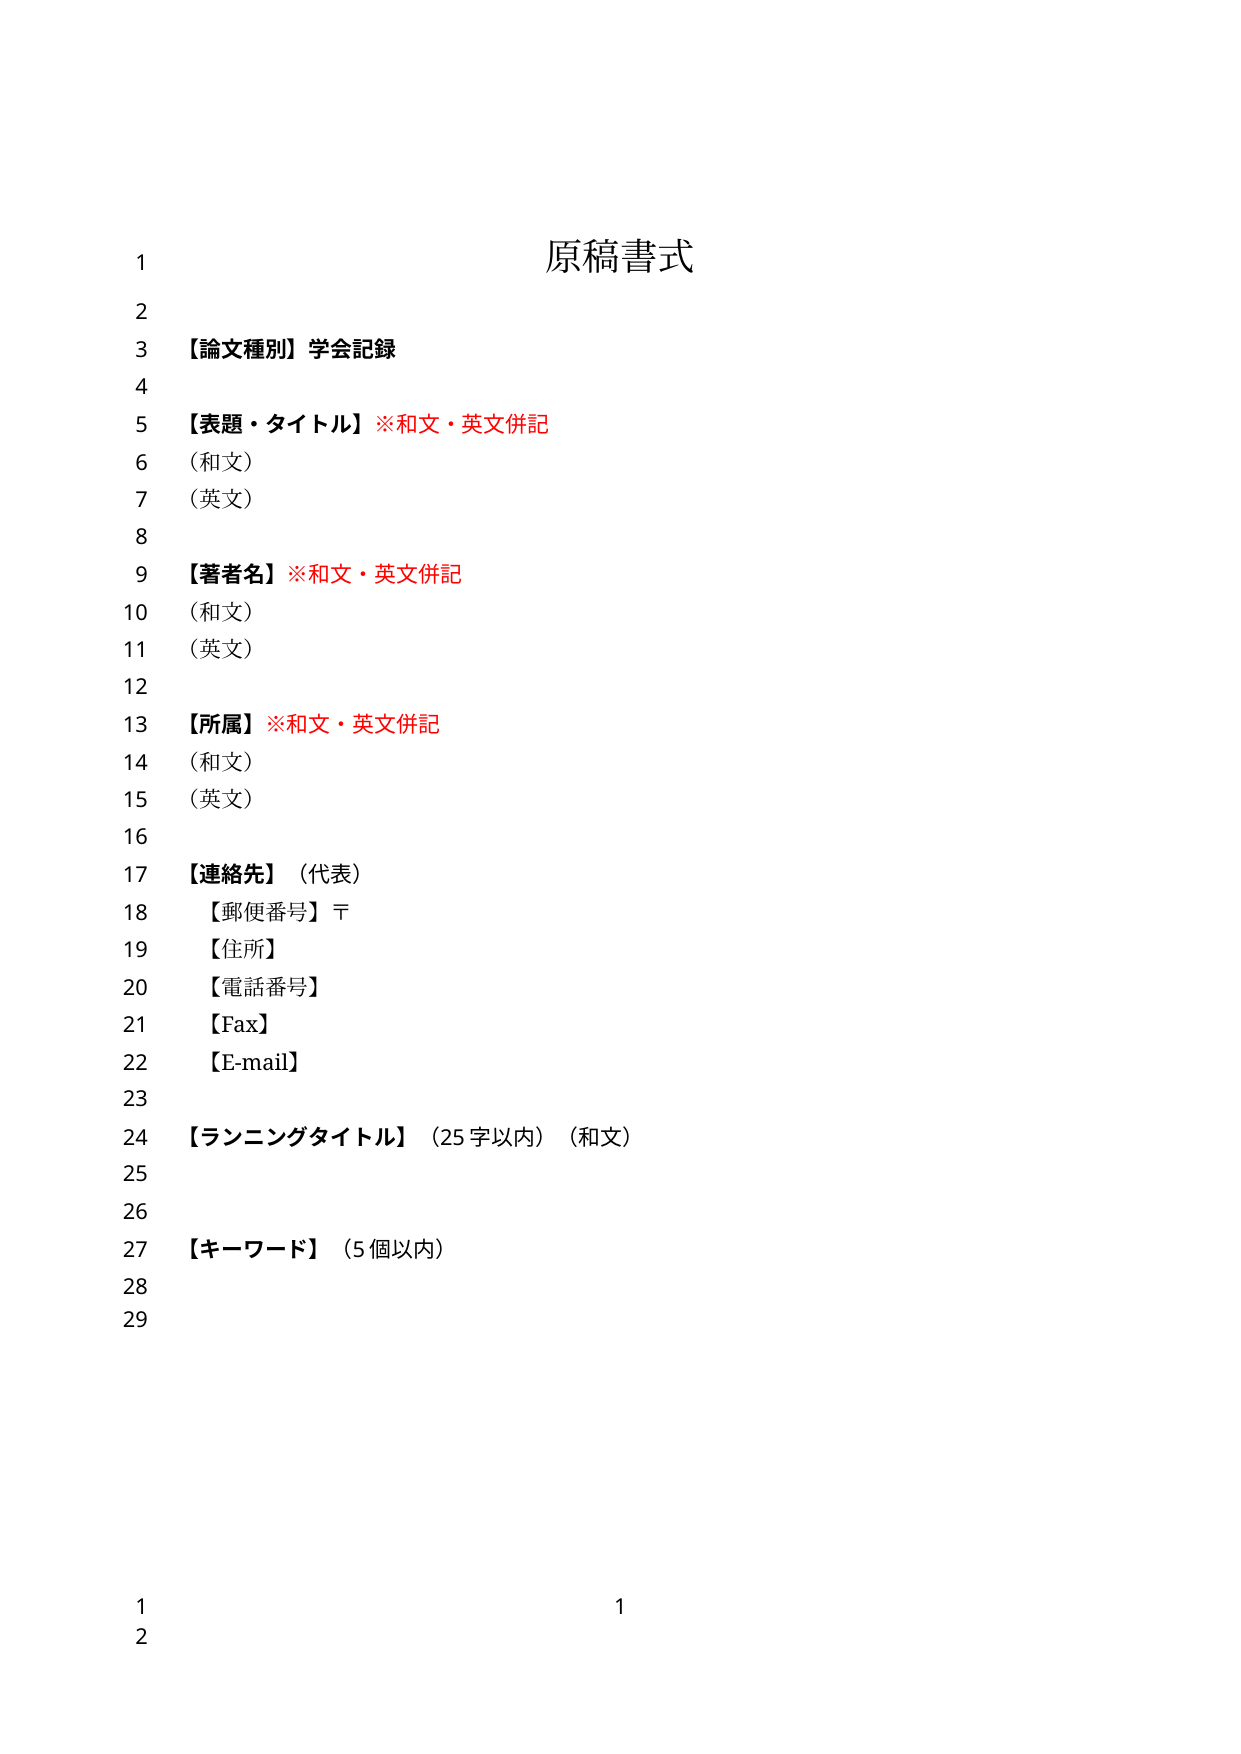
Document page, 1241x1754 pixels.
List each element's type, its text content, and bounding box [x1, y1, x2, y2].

text （英文） [177, 629, 1063, 667]
text （英文） [177, 479, 1063, 517]
text 【キーワード】（5個以内） [177, 1229, 1063, 1267]
text 原稿書式 [177, 217, 1063, 292]
text 【所属】※和文・英文併記 [177, 704, 1063, 742]
text 【著者名】※和文・英文併記 [177, 554, 1063, 592]
text 【Fax】 [177, 1004, 1063, 1042]
text 【論文種別】学会記録 [177, 329, 1063, 367]
text 【連絡先】（代表） [177, 854, 1063, 892]
text 【郵便番号】〒 [177, 892, 1063, 929]
text （和文） [177, 742, 1063, 779]
text （和文） [177, 442, 1063, 479]
text 【ランニングタイトル】（25字以内）（和文） [177, 1117, 1063, 1154]
text 【表題・タイトル】※和文・英文併記 [177, 404, 1063, 442]
text 【E-mail】 [177, 1042, 1063, 1079]
text （和文） [177, 592, 1063, 629]
text （英文） [177, 779, 1063, 817]
text 【住所】 [177, 929, 1063, 967]
text 【電話番号】 [177, 967, 1063, 1004]
